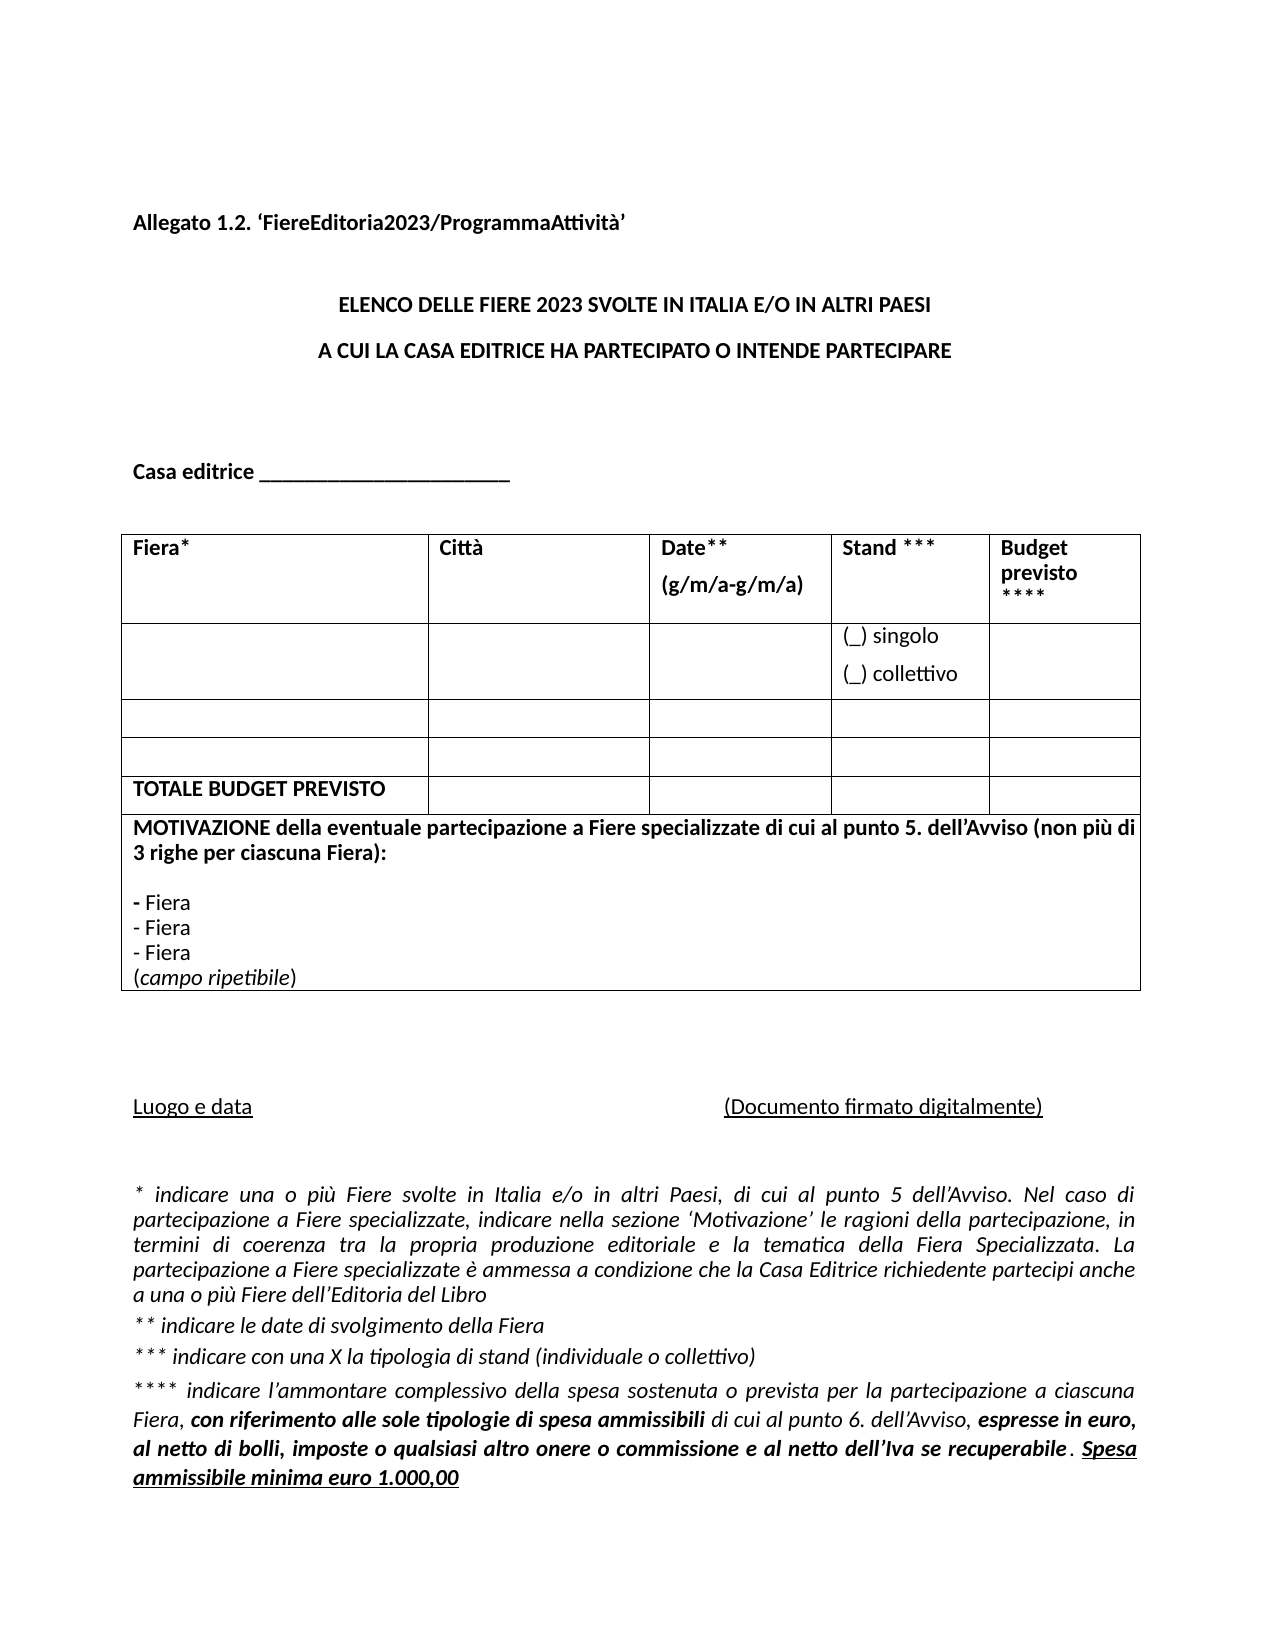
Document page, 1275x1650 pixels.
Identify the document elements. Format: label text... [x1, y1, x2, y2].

table_cell [832, 738, 989, 776]
table_cell [650, 738, 831, 776]
table_cell [990, 738, 1140, 776]
text **** indicare l’ammontare complessivo della spesa sostenuta o prevista per la partecipazione a ciascuna Fiera, con riferimento alle sole tipologie di spesa ammissibili di cui al punto 6. dell’Avviso, espresse in euro, al netto di bolli, imposte o qualsiasi altro onere o commissione e al netto dell’Iva se recuperabile. Spesa ammissibile minima euro 1.000,00 [133, 1376, 1137, 1491]
list Luogo e data (Documento firmato digitalmente) [133, 1094, 1137, 1119]
table_cell [990, 624, 1140, 699]
text A CUI LA CASA EDITRICE HA PARTECIPATO O INTENDE PARTECIPARE [133, 338, 1137, 363]
table_cell (_) singolo (_) collettivo [832, 624, 989, 699]
text *** indicare con una X la tipologia di stand (individuale o collettivo) [133, 1344, 1137, 1369]
table_header Fiera* [122, 535, 428, 623]
table_cell [429, 700, 649, 737]
table_cell [650, 624, 831, 699]
table_cell [429, 624, 649, 699]
table_cell [122, 738, 428, 776]
table_cell [429, 777, 649, 814]
table_cell [832, 700, 989, 737]
table_cell [990, 777, 1140, 814]
text * indicare una o più Fiere svolte in Italia e/o in altri Paesi, di cui al punto 5 dell’Avviso. Nel caso di partecipazione a Fiere specializzate, indicare nella sezione ‘Motivazione’ le ragioni della partecipazione, in termini di coerenza tra la propria produzione editoriale e la tematica della Fiera Specializzata. La partecipazione a Fiere specializzate è ammessa a condizione che la Casa Editrice richiedente partecipi anche a una o più Fiere dell’Editoria del Libro [133, 1182, 1137, 1307]
table_cell [122, 624, 428, 699]
table_cell MOTIVAZIONE della eventuale partecipazione a Fiere specializzate di cui al punto 5. dell’Avviso (non più di 3 righe per ciascuna Fiera): - Fiera - Fiera - Fiera (campo ripetibile) [122, 815, 1140, 990]
table_cell [832, 777, 989, 814]
text Allegato 1.2. ‘FiereEditoria2023/ProgrammaAttività’ [133, 207, 1137, 236]
text ELENCO DELLE FIERE 2023 SVOLTE IN ITALIA E/O IN ALTRI PAESI [133, 292, 1137, 317]
table_cell [650, 700, 831, 737]
text Casa editrice ______________________ [133, 459, 1137, 484]
table_header Città [429, 535, 649, 623]
table_header Budget previsto **** [990, 535, 1140, 623]
table_cell [990, 700, 1140, 737]
table_cell [650, 777, 831, 814]
table_cell [429, 738, 649, 776]
table_cell TOTALE BUDGET PREVISTO [122, 777, 428, 814]
table_header Stand *** [832, 535, 989, 623]
table_cell [122, 700, 428, 737]
table_header Date** (g/m/a-g/m/a) [650, 535, 831, 623]
text ** indicare le date di svolgimento della Fiera [133, 1313, 1137, 1338]
